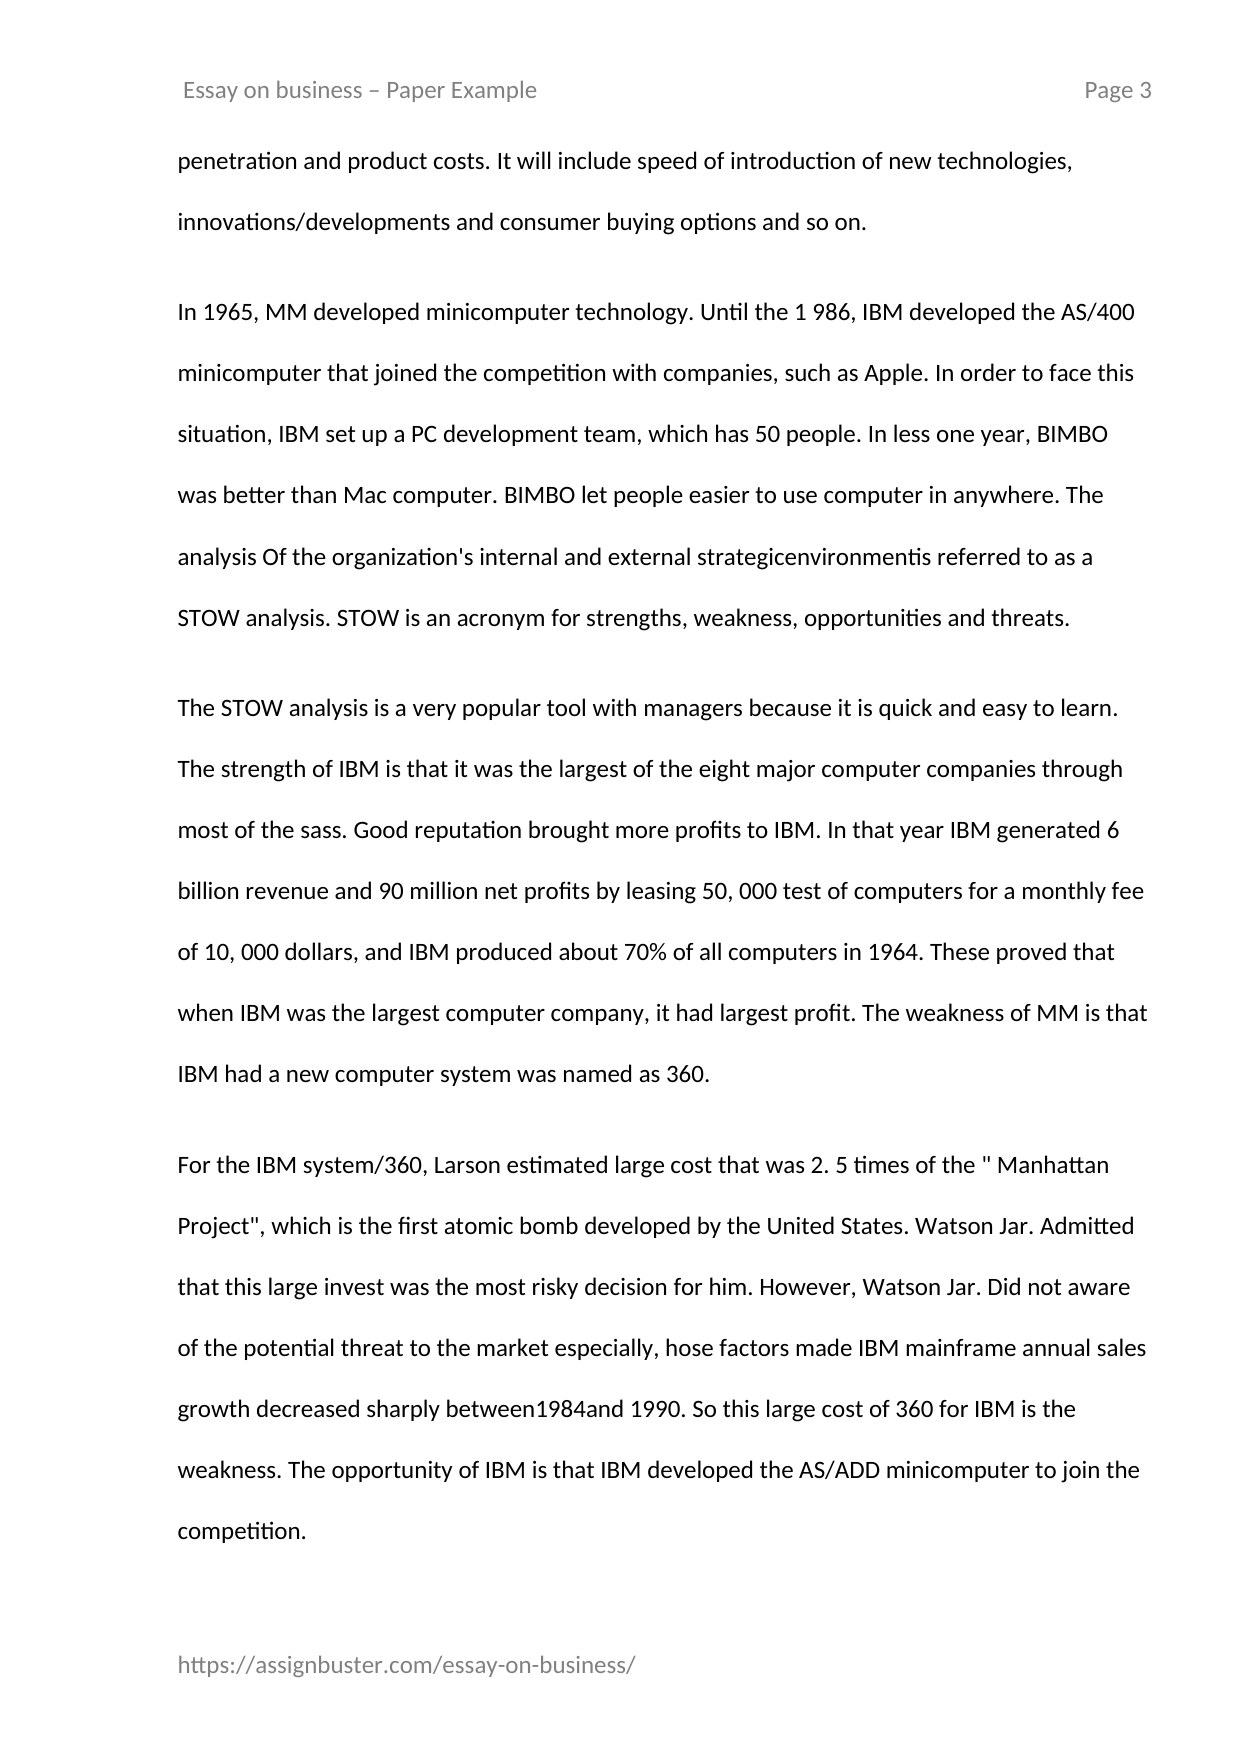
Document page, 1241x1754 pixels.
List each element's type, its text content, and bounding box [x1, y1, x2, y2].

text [177, 145, 1152, 237]
text The STOW analysis is a very popular tool with managers because it is quick and easy to learn. The strength of IBM is that it was the largest of the eight major computer companies through most of the sass. Good reputation brought more profits to IBM. In that year IBM generated 6 billion revenue and 90 million net profits by leasing 50, 000 test of computers for a monthly fee of 10, 000 dollars, and IBM produced about 70% of all computers in 1964. These proved that when IBM was the largest computer company, it had largest profit. The weakness of MM is that IBM had a new computer system was named as 360. [177, 692, 1152, 1089]
text For the IBM system/360, Larson estimated large cost that was 2. 5 times of the " Manhattan Project", which is the first atomic bomb developed by the United States. Watson Jar. Admitted that this large invest was the most risky decision for him. However, Watson Jar. Did not aware of the potential threat to the market especially, hose factors made IBM mainframe annual sales growth decreased sharply between1984and 1990. So this large cost of 360 for IBM is the weakness. The opportunity of IBM is that IBM developed the AS/ADD minicomputer to join the competition. [177, 1149, 1152, 1546]
text In 1965, MM developed minicomputer technology. Until the 1 986, IBM developed the AS/400 minicomputer that joined the competition with companies, such as Apple. In order to face this situation, IBM set up a PC development team, which has 50 people. In less one year, BIMBO was better than Mac computer. BIMBO let people easier to use computer in anywhere. The analysis Of the organization's internal and external strategicenvironmentis referred to as a STOW analysis. STOW is an acronym for strengths, weakness, opportunities and threats. [177, 297, 1152, 632]
